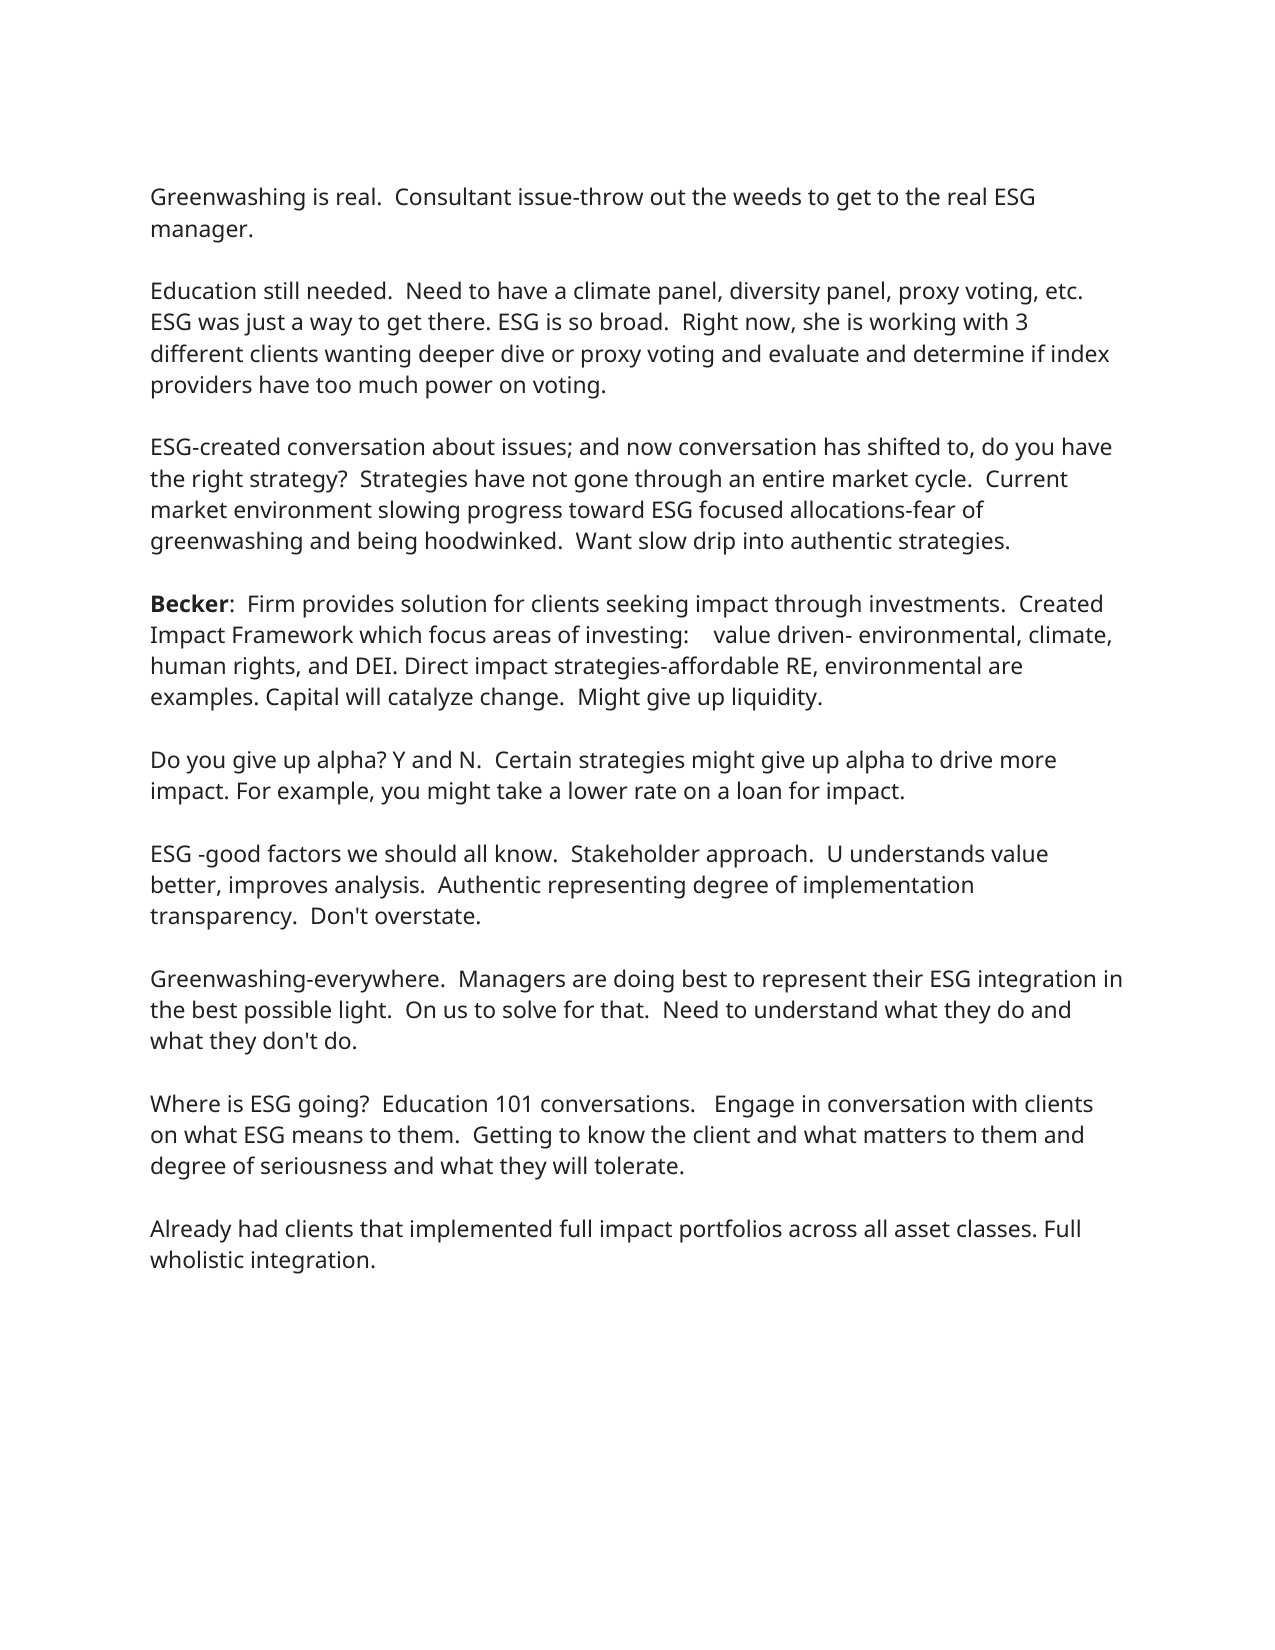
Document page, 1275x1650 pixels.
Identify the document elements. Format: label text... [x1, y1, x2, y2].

text ESG-created conversation about issues; and now conversation has shifted to, do you have the right strategy? Strategies have not gone through an entire market cycle. Current market environment slowing progress toward ESG focused allocations-fear of greenwashing and being hoodwinked. Want slow drip into authentic strategies. [150, 431, 1125, 556]
text Greenwashing-everywhere. Managers are doing best to represent their ESG integration in the best possible light. On us to solve for that. Need to understand what they do and what they don't do. [150, 962, 1125, 1056]
text Already had clients that implemented full impact portfolios across all asset classes. Full wholistic integration. [150, 1212, 1125, 1275]
text Where is ESG going? Education 101 conversations. Engage in conversation with clients on what ESG means to them. Getting to know the client and what matters to them and degree of seriousness and what they will tolerate. [150, 1087, 1125, 1181]
text Greenwashing is real. Consultant issue-throw out the weeds to get to the real ESG manager. [150, 181, 1125, 244]
text Do you give up alpha? Y and N. Certain strategies might give up alpha to drive more impact. For example, you might take a lower rate on a loan for impact. [150, 744, 1125, 806]
text ESG -good factors we should all know. Stakeholder approach. U understands value better, improves analysis. Authentic representing degree of implementation transparency. Don't overstate. [150, 837, 1125, 931]
text Becker: Firm provides solution for clients seeking impact through investments. Created Impact Framework which focus areas of investing: value driven- environmental, climate, human rights, and DEI. Direct impact strategies-affordable RE, environmental are examples. Capital will catalyze change. Might give up liquidity. [150, 587, 1125, 712]
text Education still needed. Need to have a climate panel, diversity panel, proxy voting, etc. ESG was just a way to get there. ESG is so broad. Right now, she is working with 3 different clients wanting deeper dive or proxy voting and evaluate and determine if index providers have too much power on voting. [150, 275, 1125, 400]
